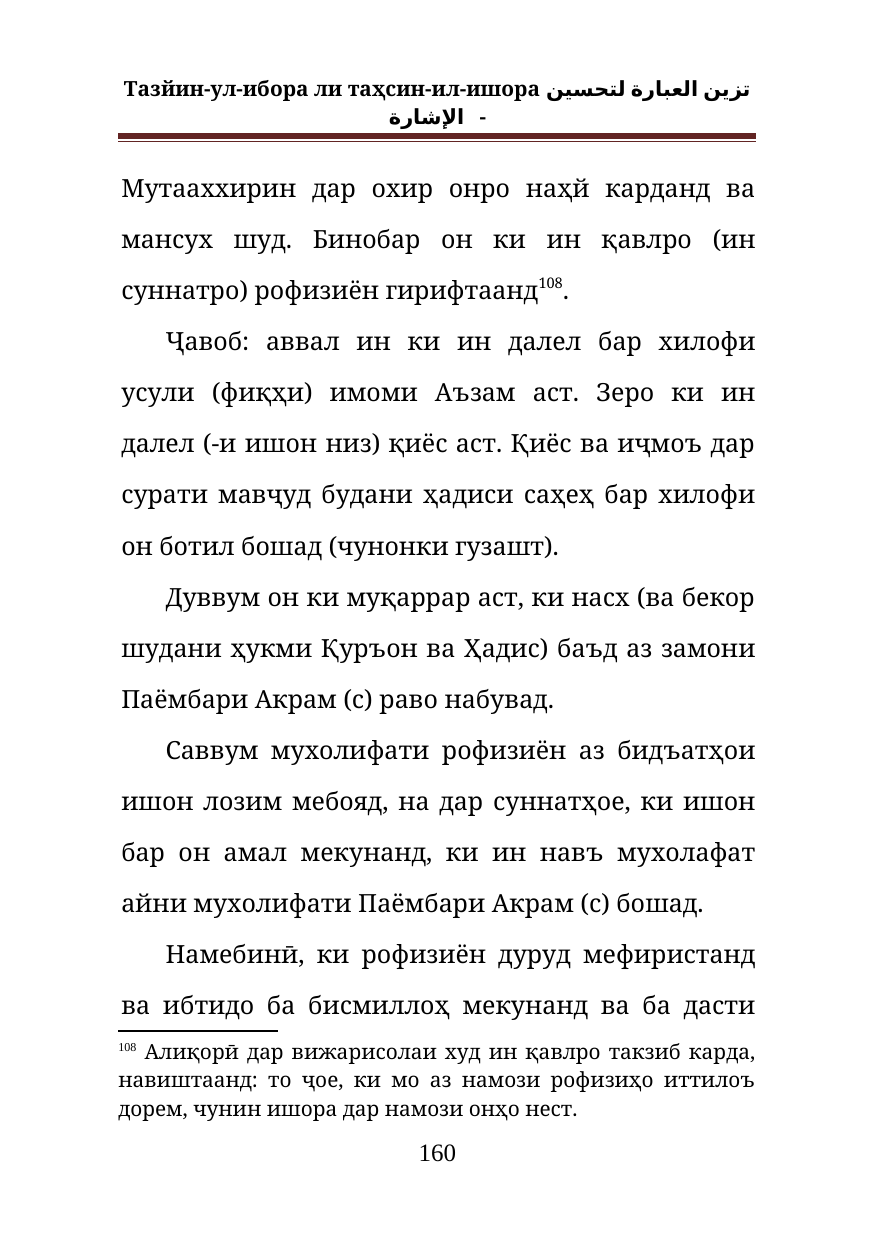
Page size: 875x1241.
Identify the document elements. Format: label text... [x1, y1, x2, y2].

text Ҷавоб: аввал ин ки ин далел бар хилофи усули (фиқҳи) имоми Аъзам аст. Зеро ки ин далел (-и ишон низ) қиёс аст. Қиёс ва иҷмоъ дар сурати мавҷуд будани ҳадиси саҳеҳ бар хилофи он ботил бошад (чунонки гузашт). [121, 324, 756, 562]
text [121, 937, 756, 1022]
text Саввум мухолифати рофизиён аз бидъатҳои ишон лозим мебояд, на дар суннатҳое, ки ишон бар он амал мекунанд, ки ин навъ мухолафат айни мухолифати Паёмбари Акрам (с) бошад. [121, 732, 756, 919]
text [121, 171, 756, 307]
text Дуввум он ки муқаррар аст, ки насх (ва бекор шудани ҳукми Қуръон ва Ҳадис) баъд аз замони Паёмбари Акрам (с) раво набувад. [121, 579, 756, 715]
